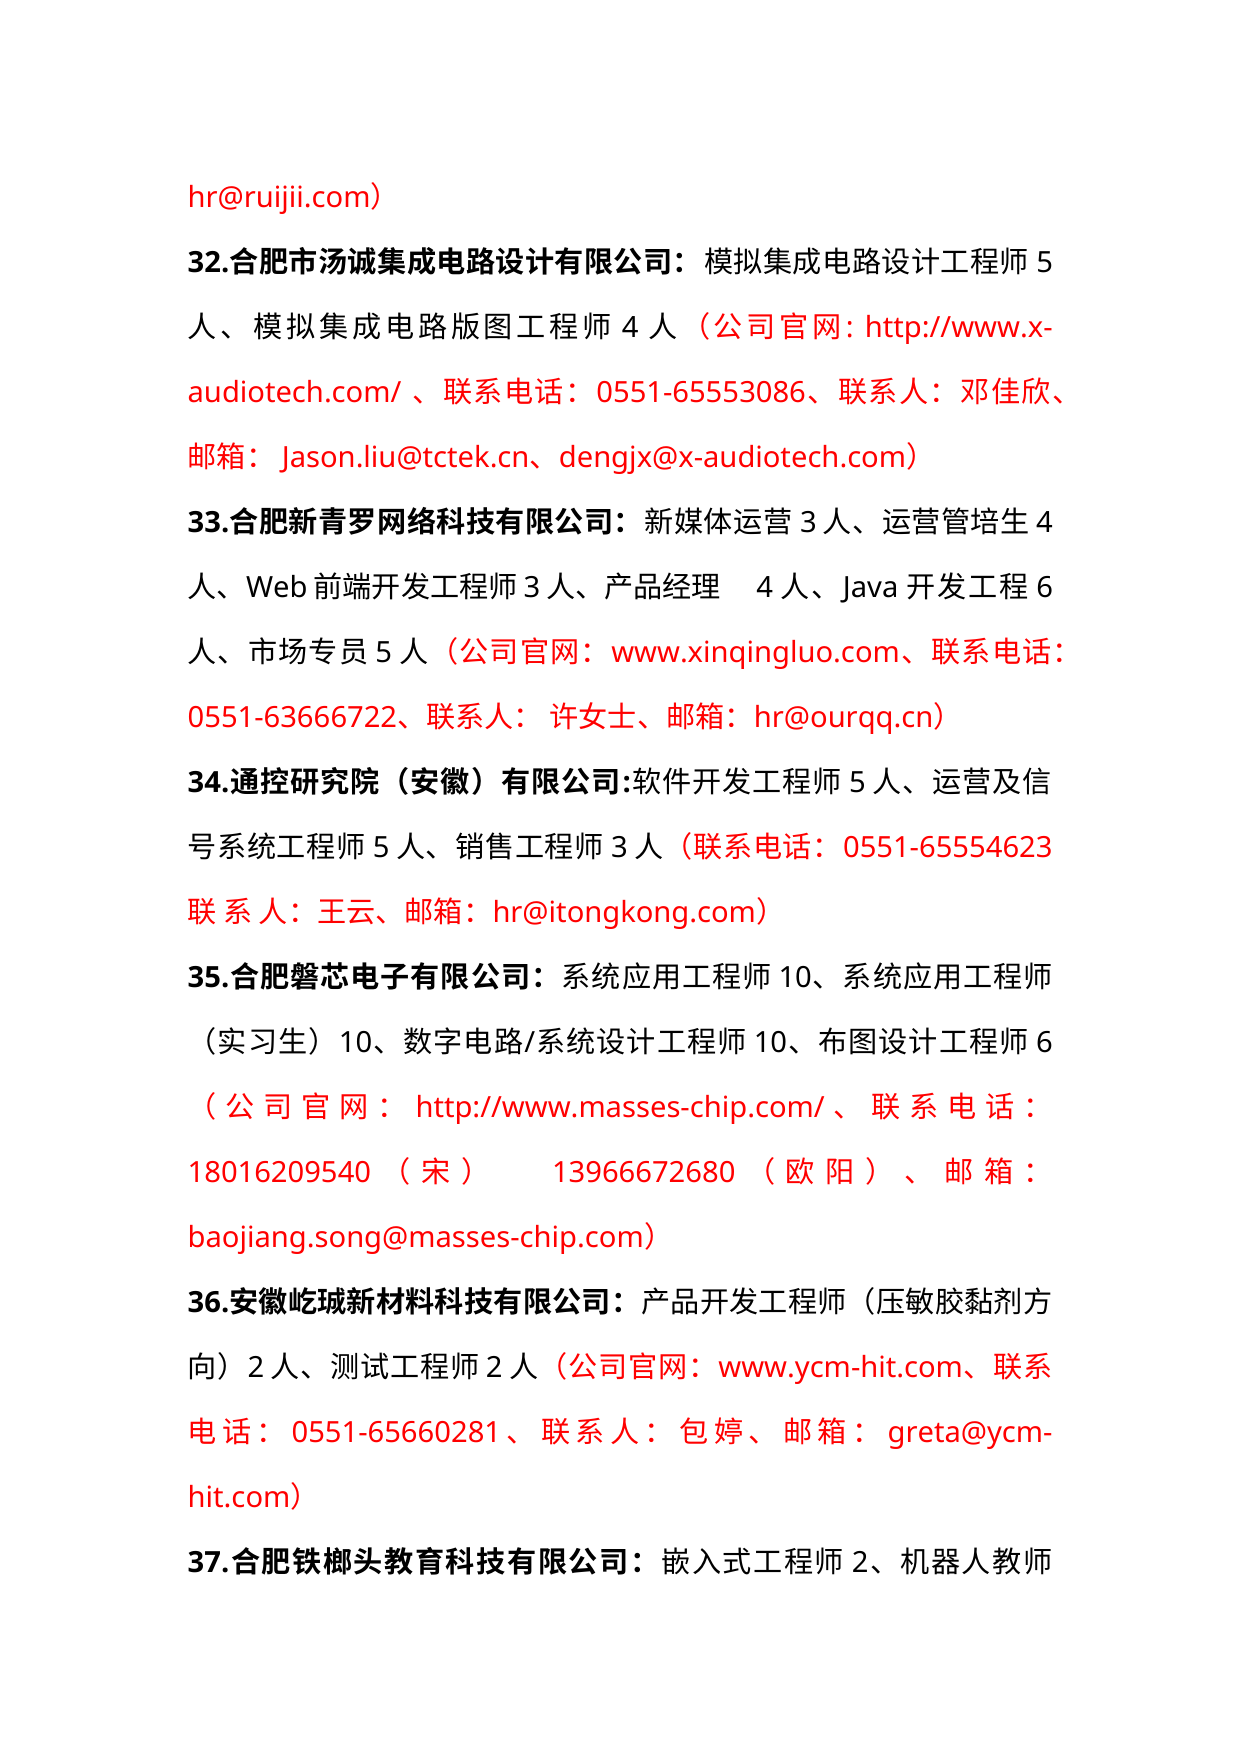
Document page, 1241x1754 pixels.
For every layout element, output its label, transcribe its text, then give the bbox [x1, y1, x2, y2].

text 36.安徽屹珹新材料科技有限公司：产品开发工程师（压敏胶黏剂方向）2人、测试工程师2人（公司官网：www.ycm-hit.com、联系电话：0551-65660281、联系人：包婷、邮箱：greta@ycm-hit.com） [187, 1267, 1053, 1527]
text 33.合肥新青罗网络科技有限公司：新媒体运营 3人、运营管培生4人、Web前端开发工程师3人、产品经理 4人、Java开发工程6人、市场专员5人（公司官网：www.xinqingluo.com、联系电话：0551-63666722、联系人： 许女士、邮箱：hr@ourqq.cn） [187, 487, 1053, 747]
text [187, 1527, 1053, 1592]
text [187, 162, 1053, 227]
text 35.合肥磐芯电子有限公司：系统应用工程师10、系统应用工程师（实习生）10、数字电路/系统设计工程师10、布图设计工程师6（公司官网：http://www.masses-chip.com/、联系电话：18016209540（宋） 13966672680（欧阳）、邮箱：baojiang.song@masses-chip.com） [187, 942, 1053, 1267]
text 34.通控研究院（安徽）有限公司:软件开发工程师5人、运营及信号系统工程师5人、销售工程师3人（联系电话：0551-65554623 联 系 人：王云、邮箱：hr@itongkong.com） [187, 747, 1053, 942]
text 32.合肥市汤诚集成电路设计有限公司：模拟集成电路设计工程师5人、模拟集成电路版图工程师4人（公司官网: http://www.x-audiotech.com/ 、联系电话：0551-65553086、联系人：邓佳欣、邮箱： Jason.liu@tctek.cn、dengjx@x-audiotech.com） [187, 227, 1053, 487]
